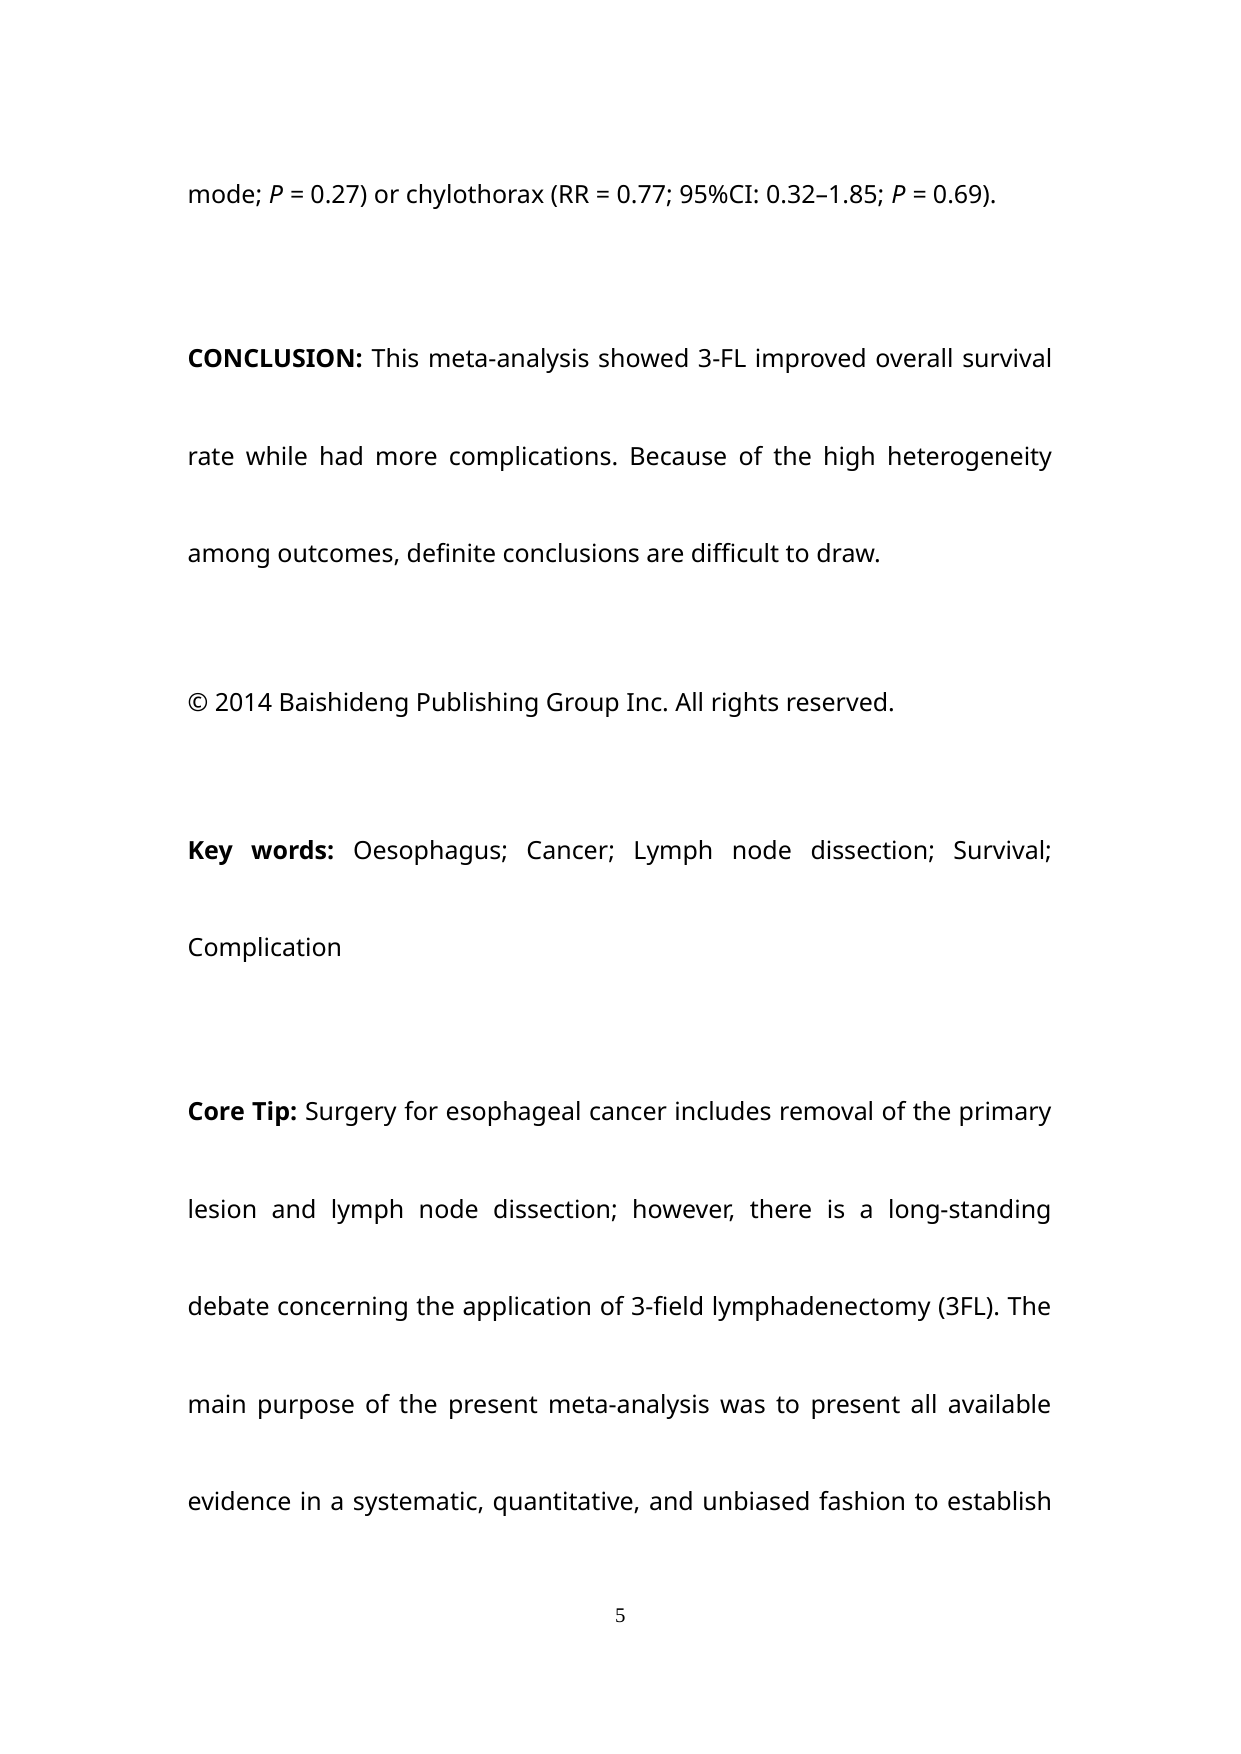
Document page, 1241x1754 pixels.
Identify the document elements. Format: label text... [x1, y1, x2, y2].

text Key words: Oesophagus; Cancer; Lymph node dissection; Survival; Complication [187, 817, 1053, 980]
text CONCLUSION: This meta-analysis showed 3-FL improved overall survival rate while had more complications. Because of the high heterogeneity among outcomes, definite conclusions are difficult to draw. [187, 325, 1053, 585]
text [187, 161, 1053, 226]
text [187, 1079, 1053, 1534]
text © 2014 Baishideng Publishing Group Inc. All rights reserved. [187, 684, 1053, 718]
